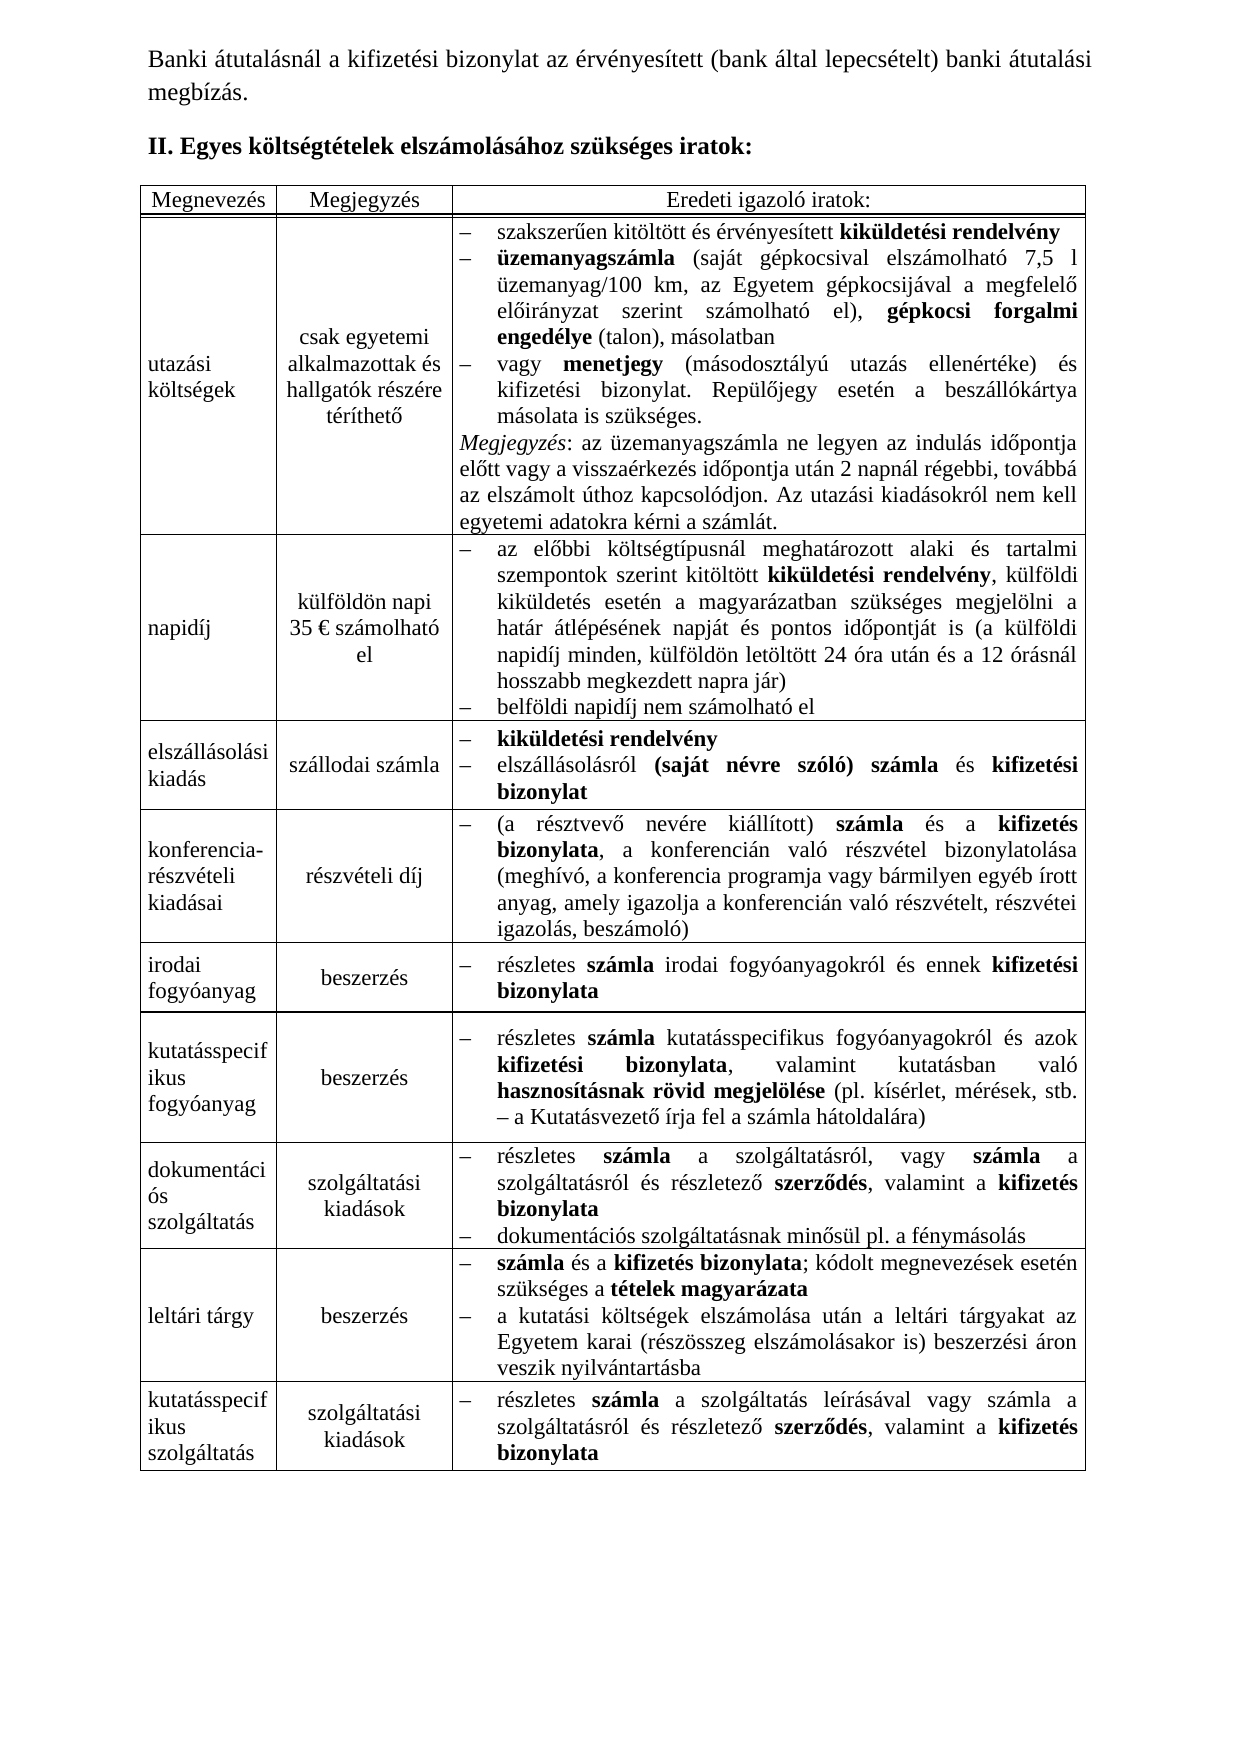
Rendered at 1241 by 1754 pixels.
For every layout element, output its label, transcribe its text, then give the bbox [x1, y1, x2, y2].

table_cell kutatásspecifikus fogyóanyag [141, 1013, 276, 1142]
table_cell kiküldetési rendelvény elszállásolásról (saját névre szóló) számla és kifizetési bizonylat [453, 721, 1085, 809]
table_cell utazási költségek [141, 218, 276, 534]
table_cell kutatásspecifikus szolgáltatás [141, 1382, 276, 1470]
table_cell leltári tárgy [141, 1249, 276, 1381]
table_cell részletes számla kutatásspecifikus fogyóanyagokról és azok kifizetési bizonylata, valamint kutatásban való hasznosításnak rövid megjelölése (pl. kísérlet, mérések, stb. – a Kutatásvezető írja fel a számla hátoldalára) [453, 1013, 1085, 1142]
table_cell (a résztvevő nevére kiállított) számla és a kifizetés bizonylata, a konferencián való részvétel bizonylatolása (meghívó, a konferencia programja vagy bármilyen egyéb írott anyag, amely igazolja a konferencián való részvételt, részvétei igazolás, beszámoló) [453, 810, 1085, 942]
table_cell részvételi díj [277, 810, 452, 942]
table_cell beszerzés [277, 1249, 452, 1381]
table_cell szolgáltatási kiadások [277, 1143, 452, 1248]
table_cell beszerzés [277, 1013, 452, 1142]
table_cell elszállásolási kiadás [141, 721, 276, 809]
table_cell szolgáltatási kiadások [277, 1382, 452, 1470]
table_cell szállodai számla [277, 721, 452, 809]
table_cell csak egyetemi alkalmazottak és hallgatók részére téríthető [277, 218, 452, 534]
table_cell beszerzés [277, 943, 452, 1011]
table_header Megjegyzés [277, 186, 452, 213]
table_cell részletes számla a szolgáltatásról, vagy számla a szolgáltatásról és részletező szerződés, valamint a kifizetés bizonylata dokumentációs szolgáltatásnak minősül pl. a fénymásolás [453, 1143, 1085, 1248]
text Banki átutalásnál a kifizetési bizonylat az érvényesített (bank által lepecsételt) banki átutalási megbízás. [148, 44, 1093, 106]
table_cell konferencia-részvételi kiadásai [141, 810, 276, 942]
table_cell szakszerűen kitöltött és érvényesített kiküldetési rendelvény üzemanyagszámla (saját gépkocsival elszámolható 7,5 l üzemanyag/100 km, az Egyetem gépkocsijával a megfelelő előirányzat szerint számolható el), gépkocsi forgalmi engedélye (talon), másolatban vagy menetjegy (másodosztályú utazás ellenértéke) és kifizetési bizonylat. Repülőjegy esetén a beszállókártya másolata is szükséges. Megjegyzés: az üzemanyagszámla ne legyen az indulás időpontja előtt vagy a visszaérkezés időpontja után 2 napnál régebbi, továbbá az elszámolt úthoz kapcsolódjon. Az utazási kiadásokról nem kell egyetemi adatokra kérni a számlát. [453, 218, 1085, 534]
table_cell részletes számla a szolgáltatás leírásával vagy számla a szolgáltatásról és részletező szerződés, valamint a kifizetés bizonylata [453, 1382, 1085, 1470]
table_header Megnevezés [141, 186, 276, 213]
table_cell az előbbi költségtípusnál meghatározott alaki és tartalmi szempontok szerint kitöltött kiküldetési rendelvény, külföldi kiküldetés esetén a magyarázatban szükséges megjelölni a határ átlépésének napját és pontos időpontját is (a külföldi napidíj minden, külföldön letöltött 24 óra után és a 12 órásnál hosszabb megkezdett napra jár) belföldi napidíj nem számolható el [453, 535, 1085, 720]
table_cell külföldön napi 35 € számolható el [277, 535, 452, 720]
table_cell részletes számla irodai fogyóanyagokról és ennek kifizetési bizonylata [453, 943, 1085, 1011]
text II. Egyes költségtételek elszámolásához szükséges iratok: [148, 131, 1093, 160]
table_cell számla és a kifizetés bizonylata; kódolt megnevezések esetén szükséges a tételek magyarázata a kutatási költségek elszámolása után a leltári tárgyakat az Egyetem karai (részösszeg elszámolásakor is) beszerzési áron veszik nyilvántartásba [453, 1249, 1085, 1381]
table_cell irodai fogyóanyag [141, 943, 276, 1011]
table_header Eredeti igazoló iratok: [453, 186, 1085, 213]
table_cell napidíj [141, 535, 276, 720]
table_cell dokumentációs szolgáltatás [141, 1143, 276, 1248]
